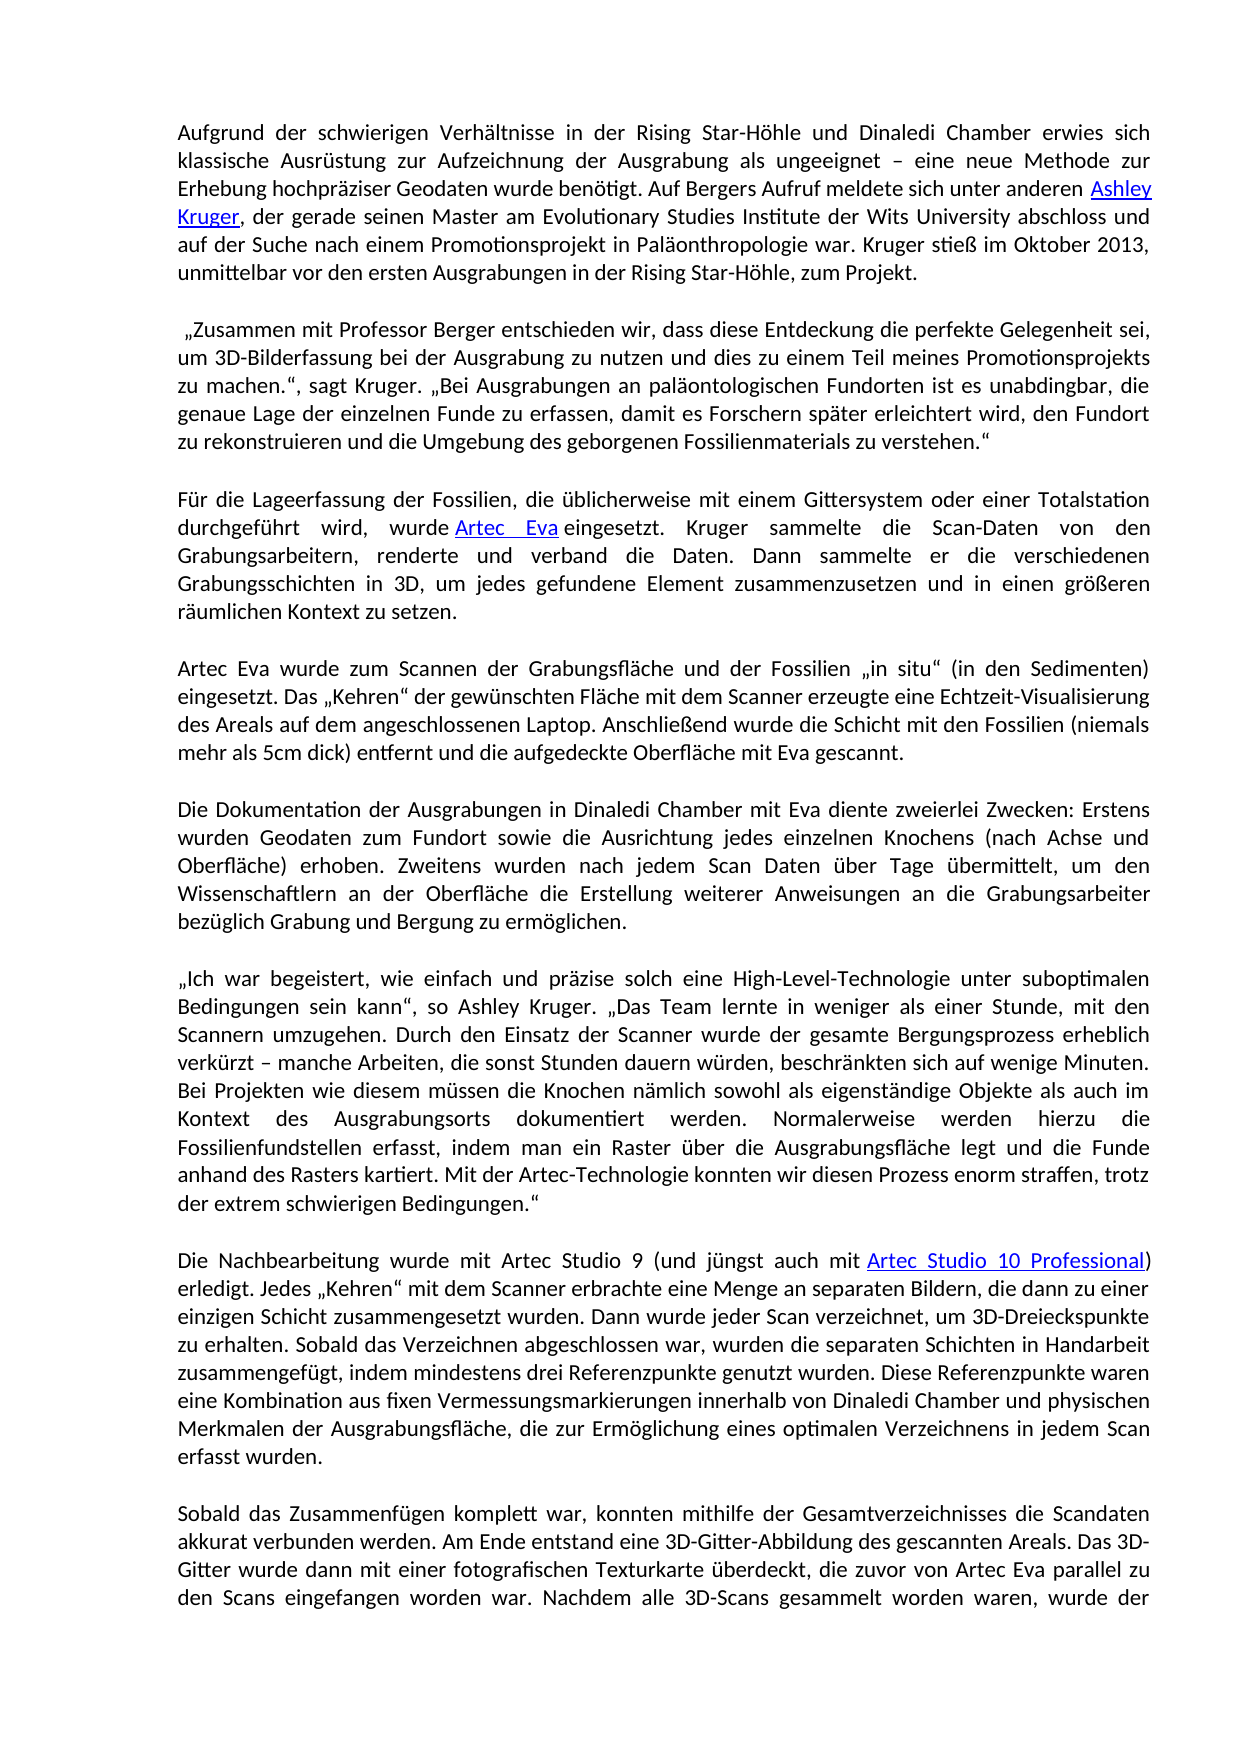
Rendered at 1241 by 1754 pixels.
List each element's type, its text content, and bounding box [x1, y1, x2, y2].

text „Zusammen mit Professor Berger entschieden wir, dass diese Entdeckung die perfekte Gelegenheit sei, um 3D-Bilderfassung bei der Ausgrabung zu nutzen und dies zu einem Teil meines Promotionsprojekts zu machen.“, sagt Kruger. „Bei Ausgrabungen an paläontologischen Fundorten ist es unabdingbar, die genaue Lage der einzelnen Funde zu erfassen, damit es Forschern später erleichtert wird, den Fundort zu rekonstruieren und die Umgebung des geborgenen Fossilienmaterials zu verstehen.“ [177, 315, 1152, 456]
text Aufgrund der schwierigen Verhältnisse in der Rising Star-Höhle und Dinaledi Chamber erwies sich klassische Ausrüstung zur Aufzeichnung der Ausgrabung als ungeeignet – eine neue Methode zur Erhebung hochpräziser Geodaten wurde benötigt. Auf Bergers Aufruf meldete sich unter anderen Ashley Kruger, der gerade seinen Master am Evolutionary Studies Institute der Wits University abschloss und auf der Suche nach einem Promotionsprojekt in Paläonthropologie war. Kruger stieß im Oktober 2013, unmittelbar vor den ersten Ausgrabungen in der Rising Star-Höhle, zum Projekt. [177, 118, 1152, 286]
text „Ich war begeistert, wie einfach und präzise solch eine High-Level-Technologie unter suboptimalen Bedingungen sein kann“, so Ashley Kruger. „Das Team lernte in weniger als einer Stunde, mit den Scannern umzugehen. Durch den Einsatz der Scanner wurde der gesamte Bergungsprozess erheblich verkürzt – manche Arbeiten, die sonst Stunden dauern würden, beschränkten sich auf wenige Minuten. Bei Projekten wie diesem müssen die Knochen nämlich sowohl als eigenständige Objekte als auch im Kontext des Ausgrabungsorts dokumentiert werden. Normalerweise werden hierzu die Fossilienfundstellen erfasst, indem man ein Raster über die Ausgrabungsfläche legt und die Funde anhand des Rasters kartiert. Mit der Artec-Technologie konnten wir diesen Prozess enorm straffen, trotz der extrem schwierigen Bedingungen.“ [177, 964, 1152, 1217]
text Artec Eva wurde zum Scannen der Grabungsfläche und der Fossilien „in situ“ (in den Sedimenten) eingesetzt. Das „Kehren“ der gewünschten Fläche mit dem Scanner erzeugte eine Echtzeit-Visualisierung des Areals auf dem angeschlossenen Laptop. Anschließend wurde die Schicht mit den Fossilien (niemals mehr als 5cm dick) entfernt und die aufgedeckte Oberfläche mit Eva gescannt. [177, 654, 1152, 766]
text Die Dokumentation der Ausgrabungen in Dinaledi Chamber mit Eva diente zweierlei Zwecken: Erstens wurden Geodaten zum Fundort sowie die Ausrichtung jedes einzelnen Knochens (nach Achse und Oberfläche) erhoben. Zweitens wurden nach jedem Scan Daten über Tage übermittelt, um den Wissenschaftlern an der Oberfläche die Erstellung weiterer Anweisungen an die Grabungsarbeiter bezüglich Grabung und Bergung zu ermöglichen. [177, 795, 1152, 935]
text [177, 1499, 1152, 1611]
text Die Nachbearbeitung wurde mit Artec Studio 9 (und jüngst auch mit Artec Studio 10 Professional) erledigt. Jedes „Kehren“ mit dem Scanner erbrachte eine Menge an separaten Bildern, die dann zu einer einzigen Schicht zusammengesetzt wurden. Dann wurde jeder Scan verzeichnet, um 3D-Dreieckspunkte zu erhalten. Sobald das Verzeichnen abgeschlossen war, wurden die separaten Schichten in Handarbeit zusammengefügt, indem mindestens drei Referenzpunkte genutzt wurden. Diese Referenzpunkte waren eine Kombination aus fixen Vermessungsmarkierungen innerhalb von Dinaledi Chamber und physischen Merkmalen der Ausgrabungsfläche, die zur Ermöglichung eines optimalen Verzeichnens in jedem Scan erfasst wurden. [177, 1246, 1152, 1470]
text Für die Lageerfassung der Fossilien, die üblicherweise mit einem Gittersystem oder einer Totalstation durchgeführt wird, wurde Artec Eva eingesetzt. Kruger sammelte die Scan-Daten von den Grabungsarbeitern, renderte und verband die Daten. Dann sammelte er die verschiedenen Grabungsschichten in 3D, um jedes gefundene Element zusammenzusetzen und in einen größeren räumlichen Kontext zu setzen. [177, 485, 1152, 625]
